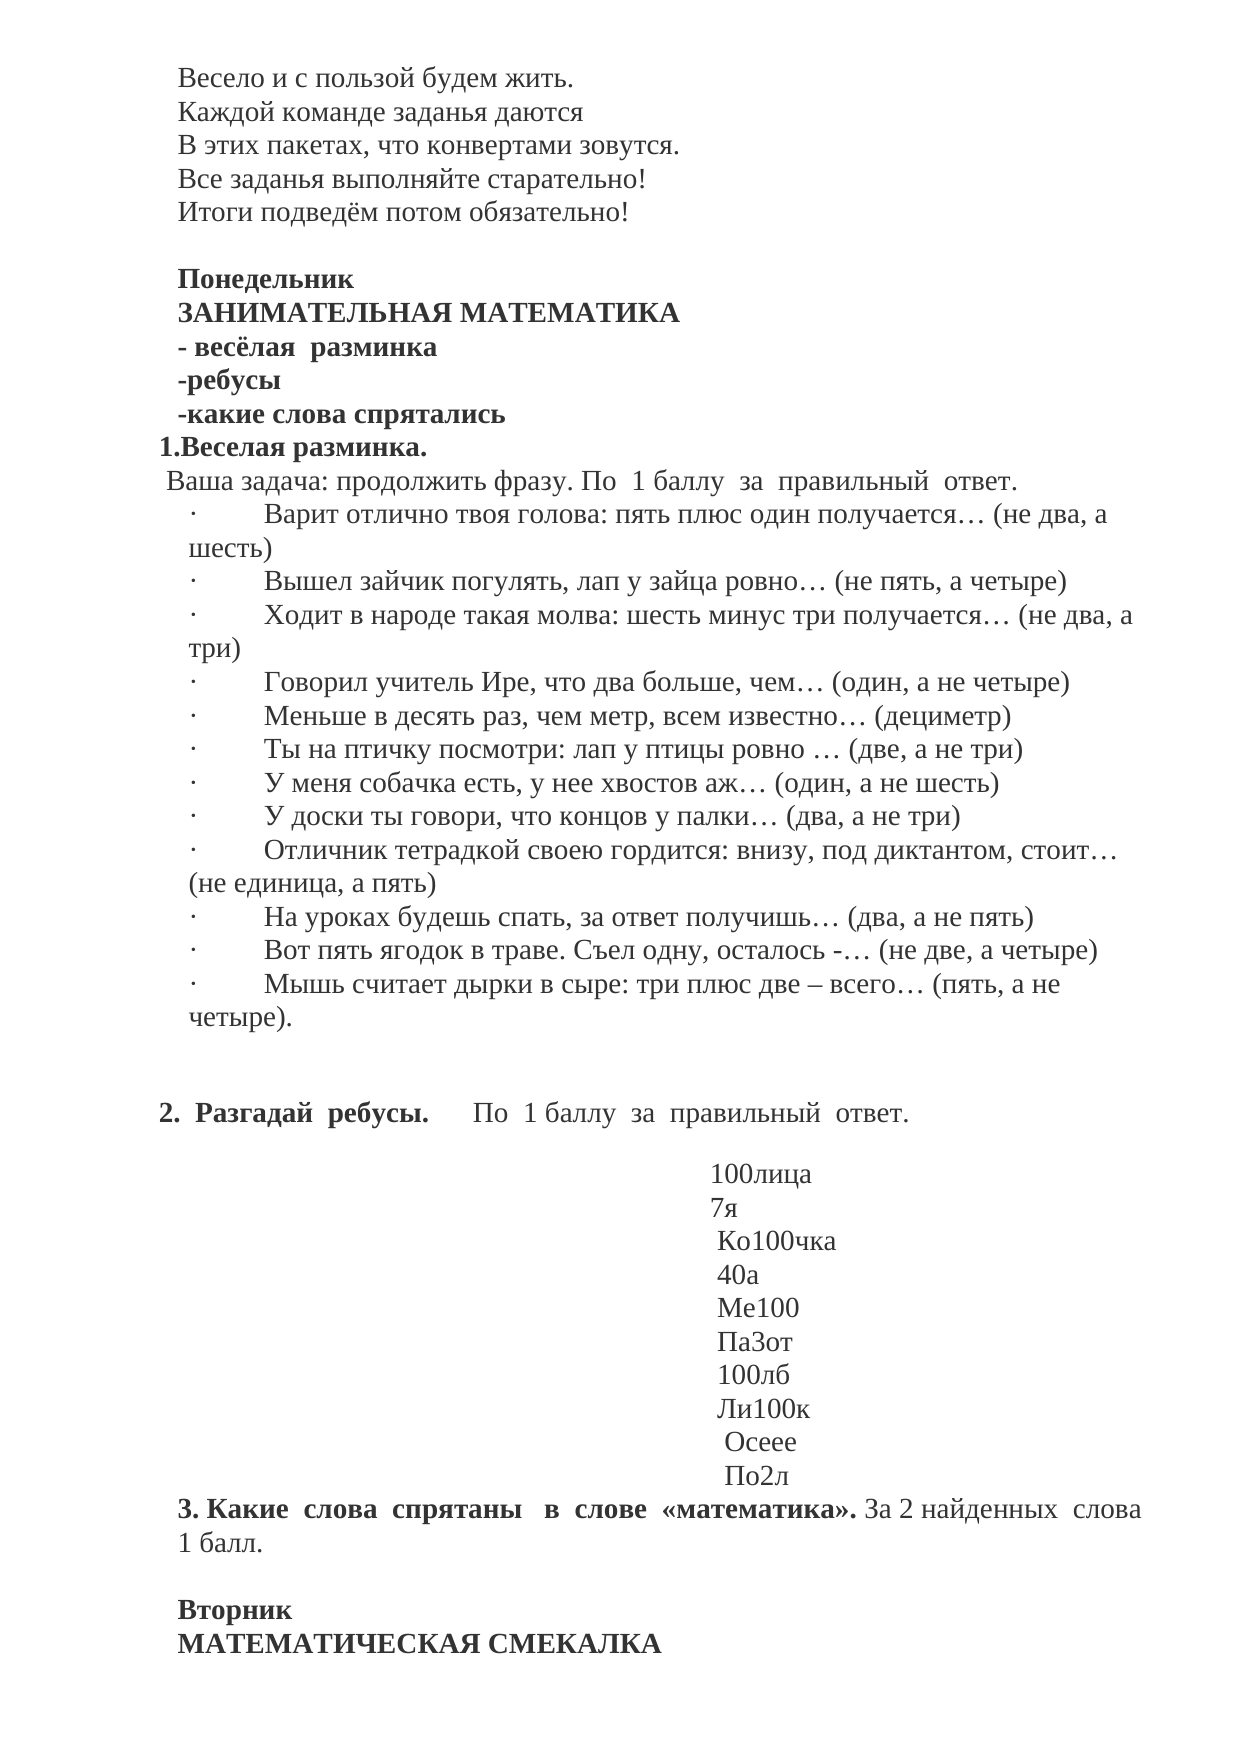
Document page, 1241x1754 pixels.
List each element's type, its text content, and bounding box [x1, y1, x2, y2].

text 3. Какие слова спрятаны в слове «математика». За 2 найденных слова 1 балл. [177, 1492, 1152, 1559]
text - весёлая разминка [177, 329, 1152, 362]
text По2л [177, 1458, 1152, 1492]
text Ваша задача: продолжить фразу. По 1 баллу за правильный ответ. [158, 463, 1152, 496]
text Осеее [177, 1424, 1152, 1458]
text 100лица [177, 1156, 1152, 1190]
text Па3от [177, 1324, 1152, 1357]
text Вторник [177, 1592, 1152, 1626]
text · У доски ты говори, что концов у палки… (два, а не три) [188, 798, 1152, 832]
text МАТЕМАТИЧЕСКАЯ СМЕКАЛКА [177, 1626, 1152, 1659]
text 100лб [177, 1357, 1152, 1391]
text · Мышь считает дырки в сыре: три плюс две – всего… (пять, а не четыре). [188, 966, 1152, 1033]
text · На уроках будешь спать, за ответ получишь… (два, а не пять) [188, 899, 1152, 932]
text · Вышел зайчик погулять, лап у зайца ровно… (не пять, а четыре) [188, 563, 1152, 597]
text · Вот пять ягодок в траве. Съел одну, осталось -… (не две, а четыре) [188, 932, 1152, 966]
text -ребусы [177, 362, 1152, 396]
text -какие слова спрятались [177, 396, 1152, 429]
text Ли100к [177, 1391, 1152, 1424]
text В этих пакетах, что конвертами зовутся. [177, 127, 1152, 161]
text Весело и с пользой будем жить. [177, 60, 1152, 94]
text · Говорил учитель Ире, что два больше, чем… (один, а не четыре) [188, 664, 1152, 698]
text Ко100чка [177, 1223, 1152, 1257]
text Понедельник [177, 262, 1152, 295]
text Итоги подведём потом обязательно! [177, 194, 1152, 228]
text · Ходит в народе такая молва: шесть минус три получается… (не два, а три) [188, 597, 1152, 664]
text Ме100 [177, 1290, 1152, 1324]
text Каждой команде заданья даются [177, 94, 1152, 127]
text 7я [177, 1190, 1152, 1223]
text Все заданья выполняйте старательно! [177, 161, 1152, 194]
text · Варит отлично твоя голова: пять плюс один получается… (не два, а шесть) [188, 496, 1152, 563]
text · Ты на птичку посмотри: лап у птицы ровно … (две, а не три) [188, 731, 1152, 765]
text 2. Разгадай ребусы. По 1 баллу за правильный ответ. [158, 1095, 1152, 1128]
text 1.Веселая разминка. [158, 429, 1152, 463]
text 40а [177, 1257, 1152, 1290]
text ЗАНИМАТЕЛЬНАЯ МАТЕМАТИКА [177, 295, 1152, 329]
text · У меня собачка есть, у нее хвостов аж… (один, а не шесть) [188, 765, 1152, 798]
text · Отличник тетрадкой своею гордится: внизу, под диктантом, стоит… (не единица, а пять) [188, 832, 1152, 899]
text · Меньше в десять раз, чем метр, всем известно… (дециметр) [188, 698, 1152, 731]
